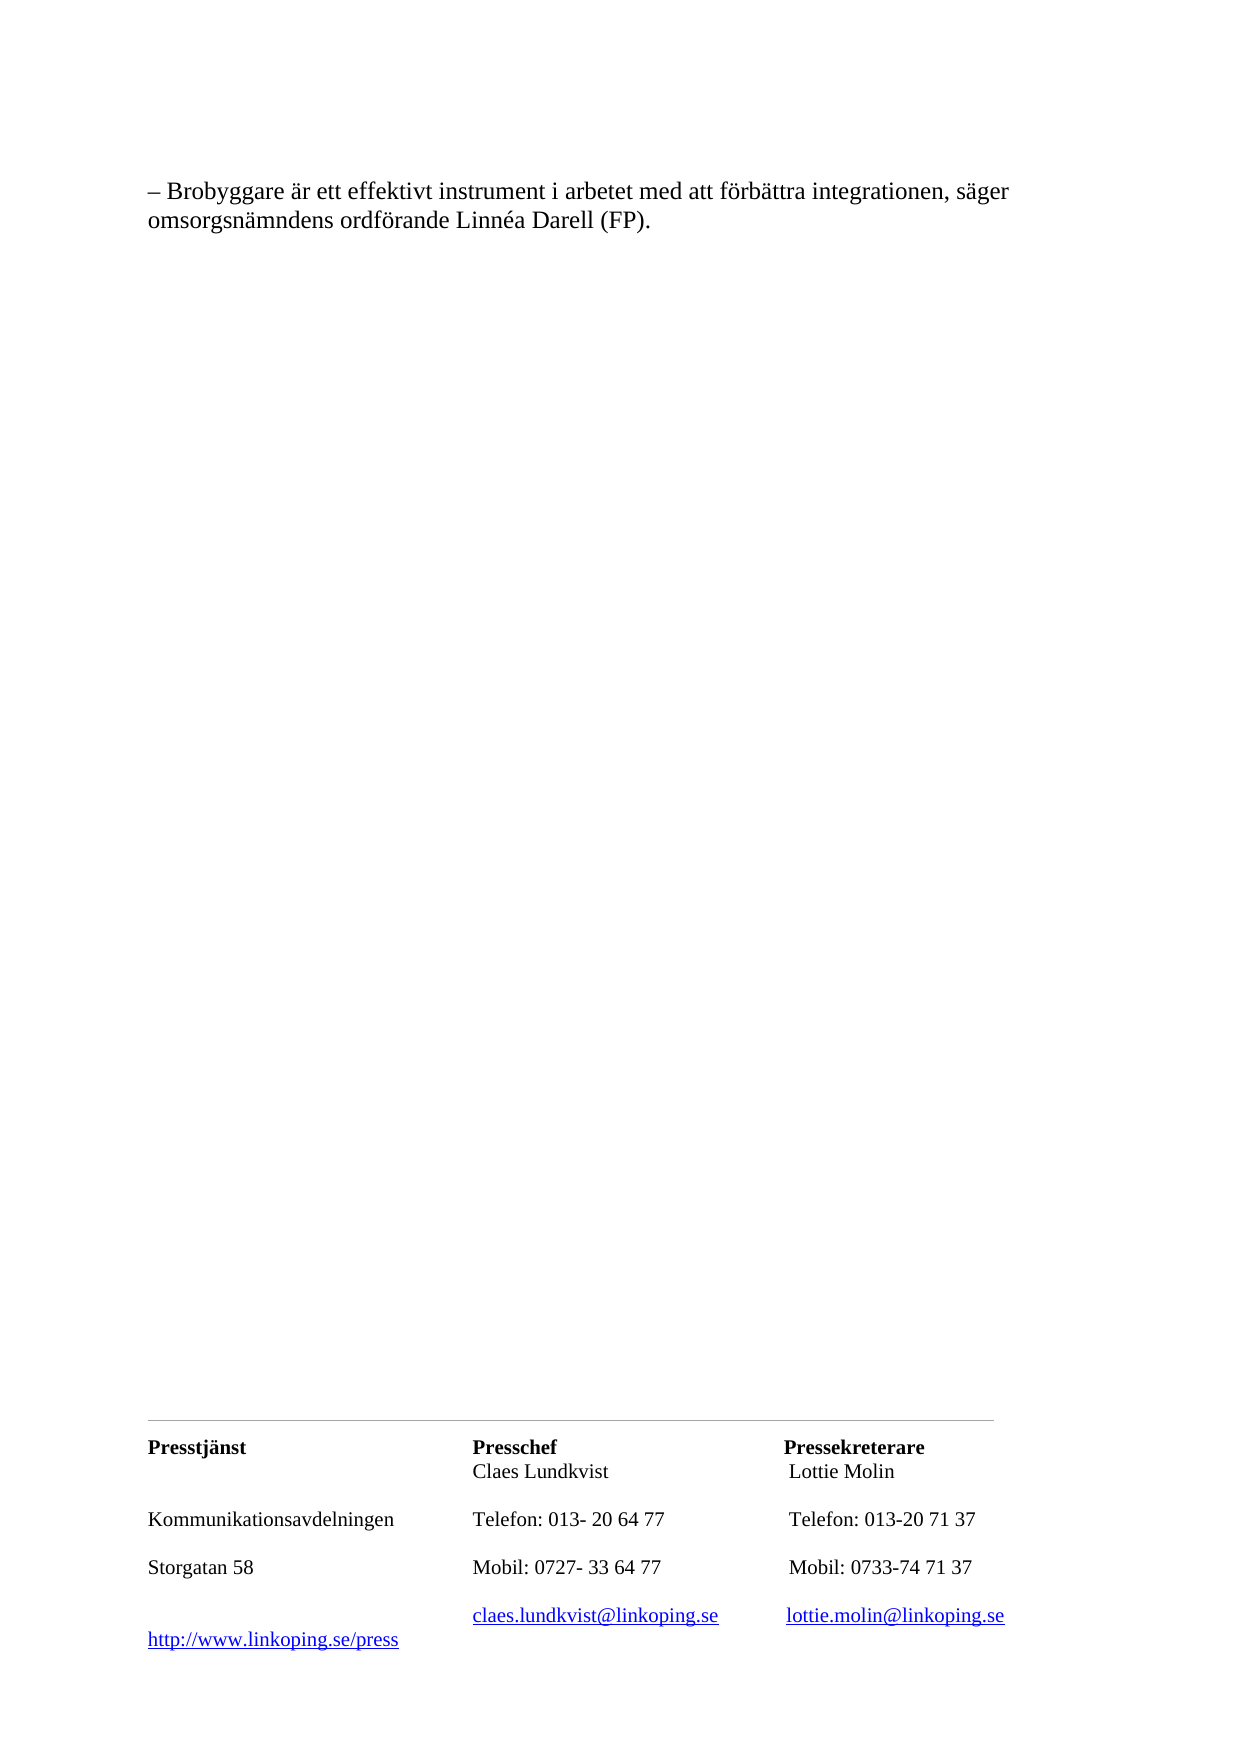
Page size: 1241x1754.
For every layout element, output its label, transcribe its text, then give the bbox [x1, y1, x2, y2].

text – Brobyggare är ett effektivt instrument i arbetet med att förbättra integrationen, säger omsorgsnämndens ordförande Linnéa Darell (FP). [148, 176, 1093, 234]
